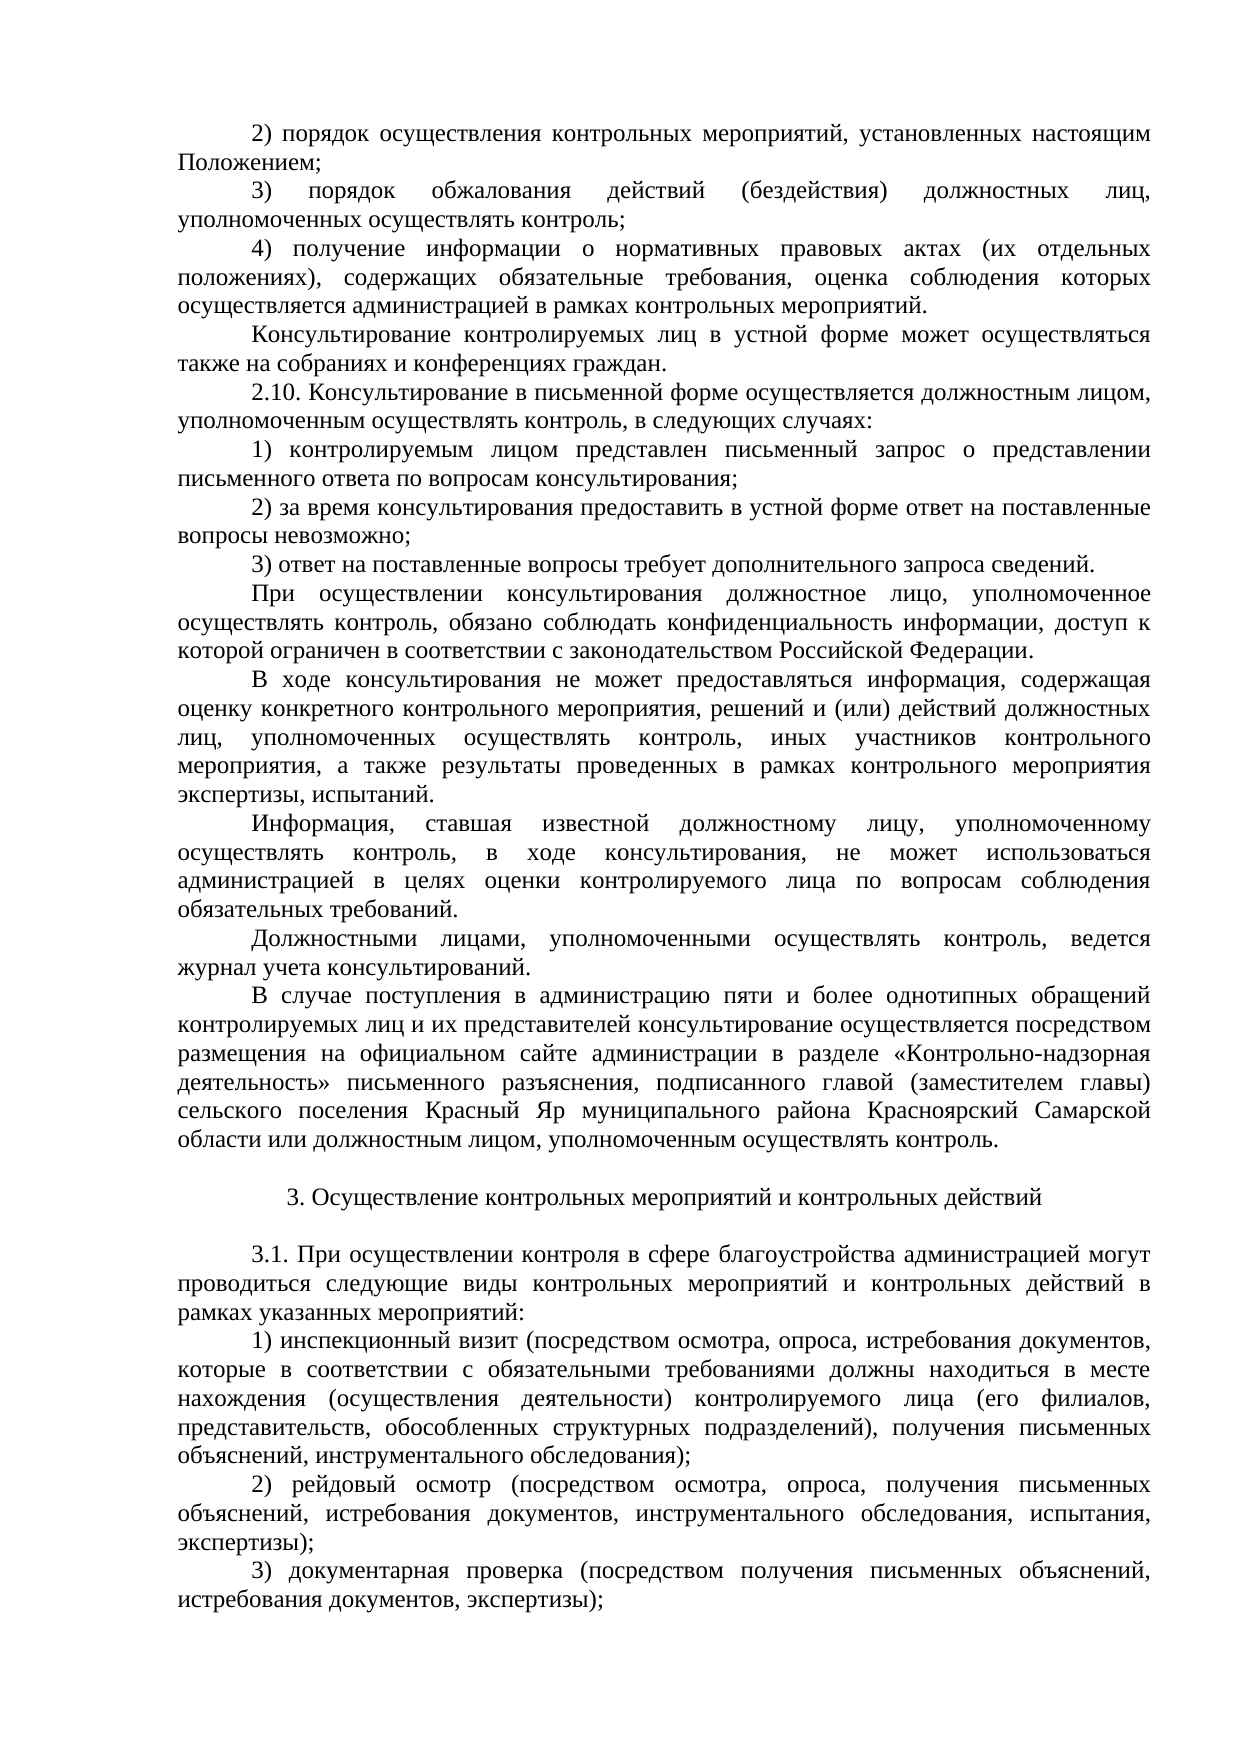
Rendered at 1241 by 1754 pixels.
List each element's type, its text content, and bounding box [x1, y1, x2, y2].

text 4) получение информации о нормативных правовых актах (их отдельных положениях), содержащих обязательные требования, оценка соблюдения которых осуществляется администрацией в рамках контрольных мероприятий. [177, 233, 1152, 319]
text В ходе консультирования не может предоставляться информация, содержащая оценку конкретного контрольного мероприятия, решений и (или) действий должностных лиц, уполномоченных осуществлять контроль, иных участников контрольного мероприятия, а также результаты проведенных в рамках контрольного мероприятия экспертизы, испытаний. [177, 664, 1152, 808]
text Информация, ставшая известной должностному лицу, уполномоченному осуществлять контроль, в ходе консультирования, не может использоваться администрацией в целях оценки контролируемого лица по вопросам соблюдения обязательных требований. [177, 808, 1152, 923]
text 3. Осуществление контрольных мероприятий и контрольных действий [177, 1182, 1152, 1211]
text 2) за время консультирования предоставить в устной форме ответ на поставленные вопросы невозможно; [177, 492, 1152, 549]
text 3) ответ на поставленные вопросы требует дополнительного запроса сведений. [177, 549, 1152, 578]
text 3) порядок обжалования действий (бездействия) должностных лиц, уполномоченных осуществлять контроль; [177, 176, 1152, 233]
text 2) рейдовый осмотр (посредством осмотра, опроса, получения письменных объяснений, истребования документов, инструментального обследования, испытания, экспертизы); [177, 1469, 1152, 1556]
text 3) документарная проверка (посредством получения письменных объяснений, истребования документов, экспертизы); [177, 1556, 1152, 1613]
text 1) контролируемым лицом представлен письменный запрос о представлении письменного ответа по вопросам консультирования; [177, 434, 1152, 492]
text 3.1. При осуществлении контроля в сфере благоустройства администрацией могут проводиться следующие виды контрольных мероприятий и контрольных действий в рамках указанных мероприятий: [177, 1239, 1152, 1326]
text При осуществлении консультирования должностное лицо, уполномоченное осуществлять контроль, обязано соблюдать конфиденциальность информации, доступ к которой ограничен в соответствии с законодательством Российской Федерации. [177, 578, 1152, 664]
text 1) инспекционный визит (посредством осмотра, опроса, истребования документов, которые в соответствии с обязательными требованиями должны находиться в месте нахождения (осуществления деятельности) контролируемого лица (его филиалов, представительств, обособленных структурных подразделений), получения письменных объяснений, инструментального обследования); [177, 1326, 1152, 1469]
text Консультирование контролируемых лиц в устной форме может осуществляться также на собраниях и конференциях граждан. [177, 319, 1152, 377]
text 2.10. Консультирование в письменной форме осуществляется должностным лицом, уполномоченным осуществлять контроль, в следующих случаях: [177, 377, 1152, 434]
text 2) порядок осуществления контрольных мероприятий, установленных настоящим Положением; [177, 118, 1152, 176]
text Должностными лицами, уполномоченными осуществлять контроль, ведется журнал учета консультирований. [177, 923, 1152, 981]
text В случае поступления в администрацию пяти и более однотипных обращений контролируемых лиц и их представителей консультирование осуществляется посредством размещения на официальном сайте администрации в разделе «Контрольно-надзорная деятельность» письменного разъяснения, подписанного главой (заместителем главы) сельского поселения Красный Яр муниципального района Красноярский Самарской области или должностным лицом, уполномоченным осуществлять контроль. [177, 981, 1152, 1153]
